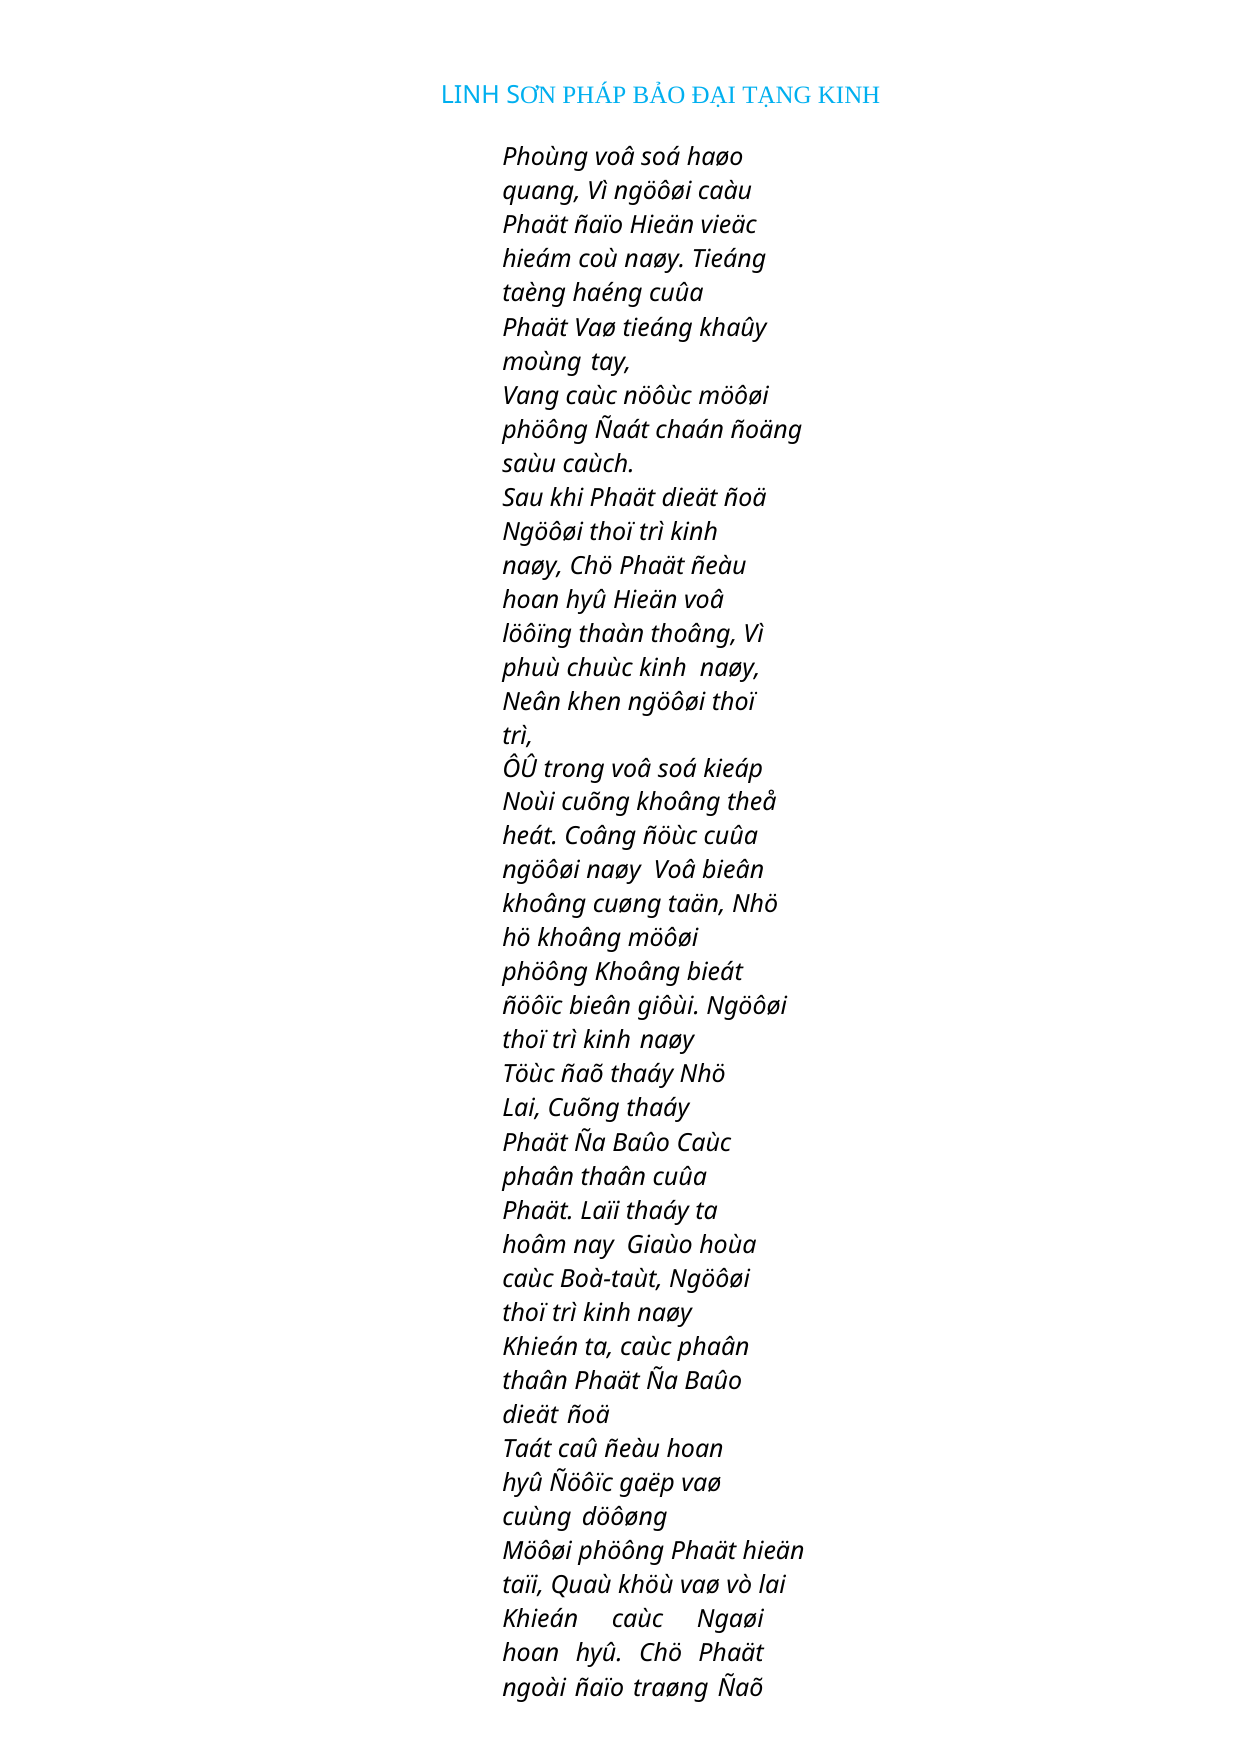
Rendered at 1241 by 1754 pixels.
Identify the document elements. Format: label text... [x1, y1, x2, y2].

text Sau khi Phaät dieät ñoä Ngöôøi thoï trì kinh naøy, Chö Phaät ñeàu hoan hyû Hieän voâ löôïng thaàn thoâng, Vì phuù chuùc kinh naøy, Neân khen ngöôøi thoï trì, [502, 479, 774, 752]
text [502, 1601, 764, 1703]
text Töùc ñaõ thaáy Nhö Lai, Cuõng thaáy Phaät Ña Baûo Caùc phaân thaân cuûa Phaät. Laïi thaáy ta hoâm nay Giaùo hoùa caùc Boà-taùt, Ngöôøi thoï trì kinh naøy Khieán ta, caùc phaân thaân Phaät Ña Baûo dieät ñoä [502, 1056, 760, 1431]
text Noùi cuõng khoâng theå heát. Coâng ñöùc cuûa ngöôøi naøy Voâ bieân khoâng cuøng taän, Nhö hö khoâng möôøi phöông Khoâng bieát ñöôïc bieân giôùi. Ngöôøi thoï trì kinh naøy [502, 783, 789, 1056]
text Taát caû ñeàu hoan hyû Ñöôïc gaëp vaø cuùng döôøng [502, 1431, 765, 1533]
text Möôøi phöông Phaät hieän taïi, Quaù khöù vaø vò lai [502, 1533, 826, 1601]
text Vang caùc nöôùc möôøi phöông Ñaát chaán ñoäng saùu caùch. [502, 377, 826, 479]
text Phoùng voâ soá haøo quang, Vì ngöôøi caàu Phaät ñaïo Hieän vieäc hieám coù naøy. Tieáng taèng haéng cuûa Phaät Vaø tieáng khaûy moùng tay, [502, 139, 772, 377]
text ÔÛ trong voâ soá kieáp [502, 752, 1065, 783]
